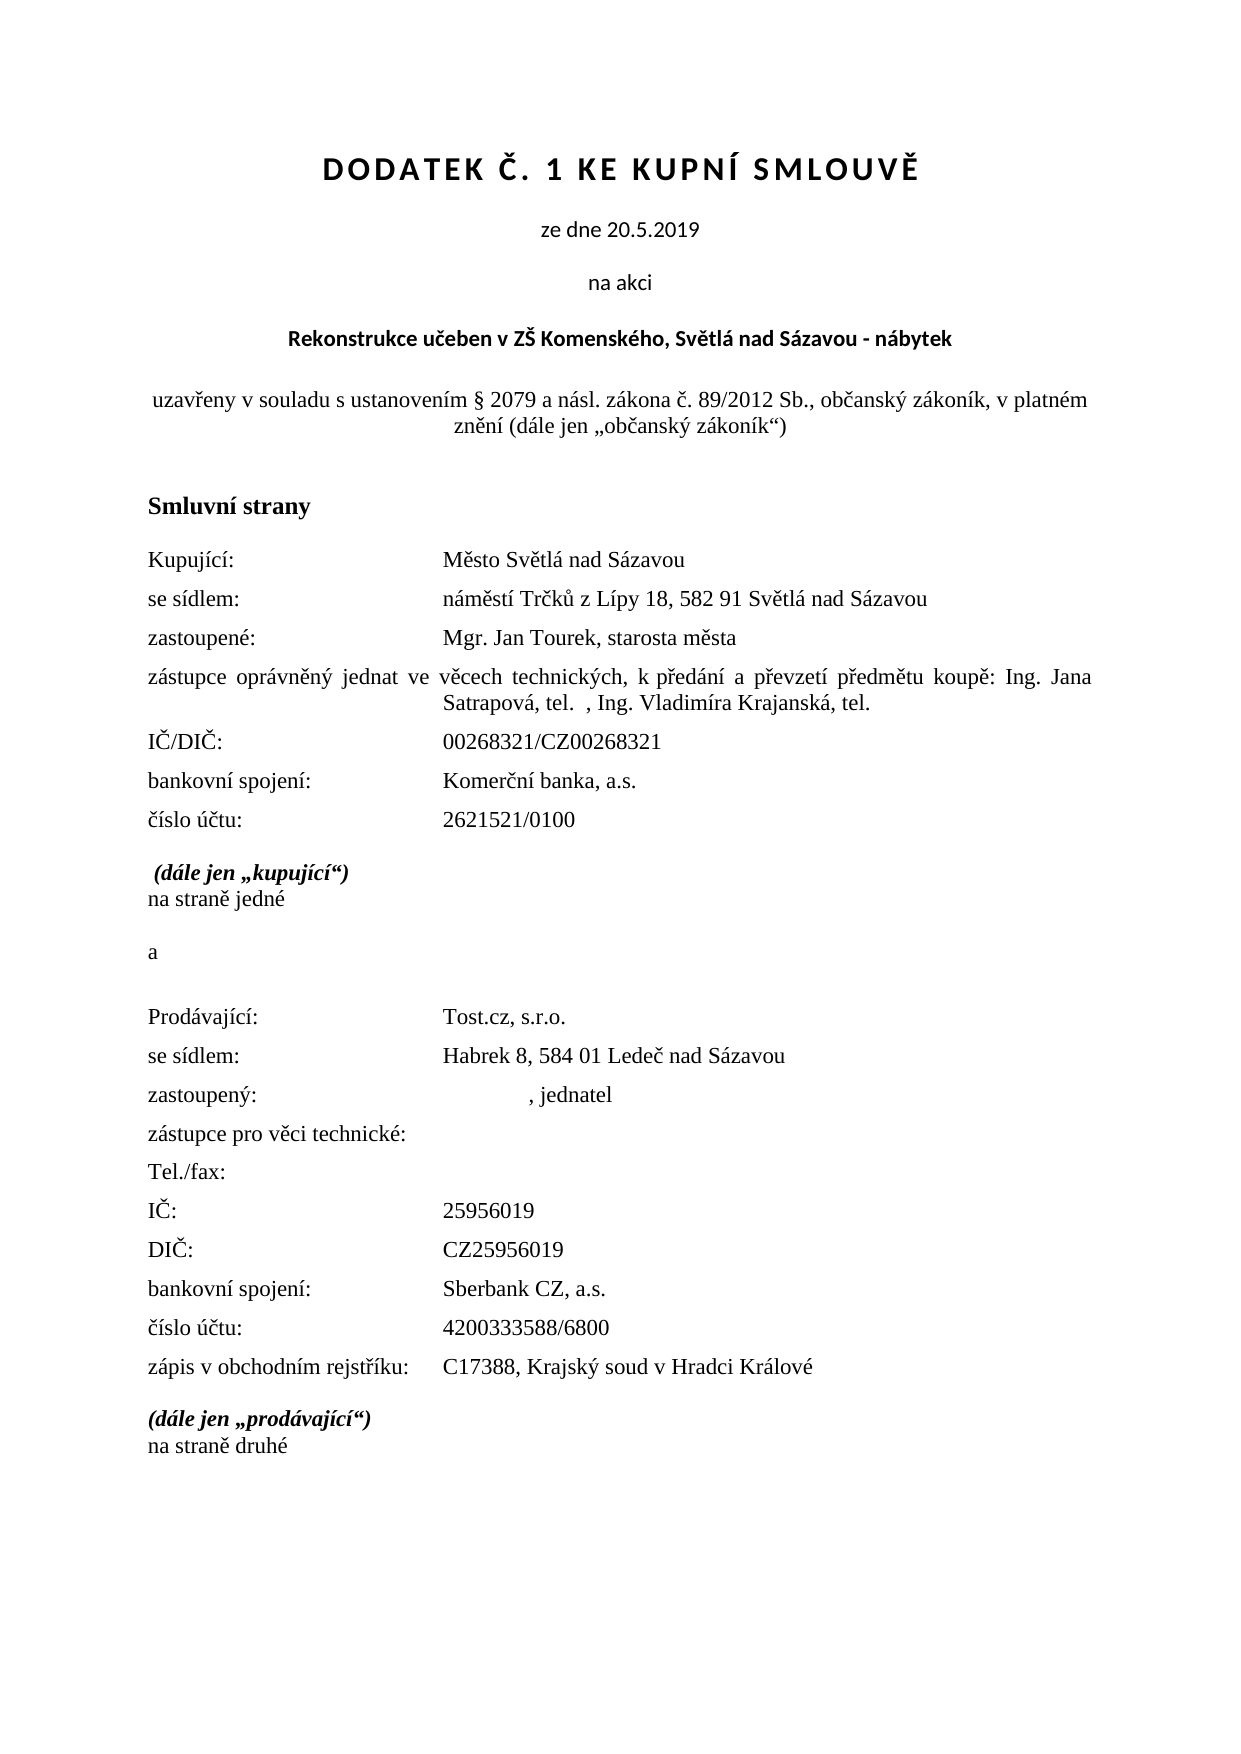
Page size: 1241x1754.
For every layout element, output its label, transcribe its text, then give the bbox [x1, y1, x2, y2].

text se sídlem: Habrek 8, 584 01 Ledeč nad Sázavou [148, 1042, 1093, 1068]
text Rekonstrukce učeben v ZŠ Komenského, Světlá nad Sázavou - nábytek [148, 321, 1093, 352]
text zápis v obchodním rejstříku: C17388, Krajský soud v Hradci Králové [148, 1353, 1093, 1379]
text zástupce pro věci technické: [148, 1119, 1093, 1146]
text DODATEK č. 1 ke KUPNÍ SmlouvĚ [148, 148, 1093, 188]
text na straně jedné [148, 885, 1093, 911]
text IČ/DIČ: 00268321/CZ00268321 [148, 728, 1093, 755]
text uzavřeny v souladu s ustanovením § 2079 a násl. zákona č. 89/2012 Sb., občanský zákoník, v platném znění (dále jen „občanský zákoník“) [148, 386, 1093, 439]
text se sídlem: náměstí Trčků z Lípy 18, 582 91 Světlá nad Sázavou [148, 585, 1093, 612]
text zástupce oprávněný jednat ve věcech technických, k předání a převzetí předmětu koupě: Ing. Jana Satrapová, tel. , Ing. Vladimíra Krajanská, tel. [148, 663, 1093, 716]
text číslo účtu: 2621521/0100 [148, 806, 1093, 832]
text IČ: 25956019 [148, 1197, 1093, 1224]
text Kupující: Město Světlá nad Sázavou [148, 547, 1093, 573]
text zastoupený: , jednatel [148, 1081, 1093, 1107]
text DIČ: CZ25956019 [148, 1236, 1093, 1262]
text bankovní spojení: Komerční banka, a.s. [148, 767, 1093, 793]
text na straně druhé [148, 1432, 1093, 1458]
text (dále jen „kupující“) [148, 859, 1093, 885]
text bankovní spojení: Sberbank CZ, a.s. [148, 1275, 1093, 1301]
text Tel./fax: [148, 1158, 1093, 1185]
text na akci [148, 268, 1093, 296]
text (dále jen „prodávající“) [148, 1405, 1093, 1432]
text Smluvní strany [148, 491, 1093, 520]
text ze dne 20.5.2019 [148, 215, 1093, 243]
text číslo účtu: 4200333588/6800 [148, 1314, 1093, 1340]
text zastoupené: Mgr. Jan Tourek, starosta města [148, 624, 1093, 651]
text Prodávající: Tost.cz, s.r.o. [148, 1003, 1093, 1029]
text a [148, 938, 1093, 964]
